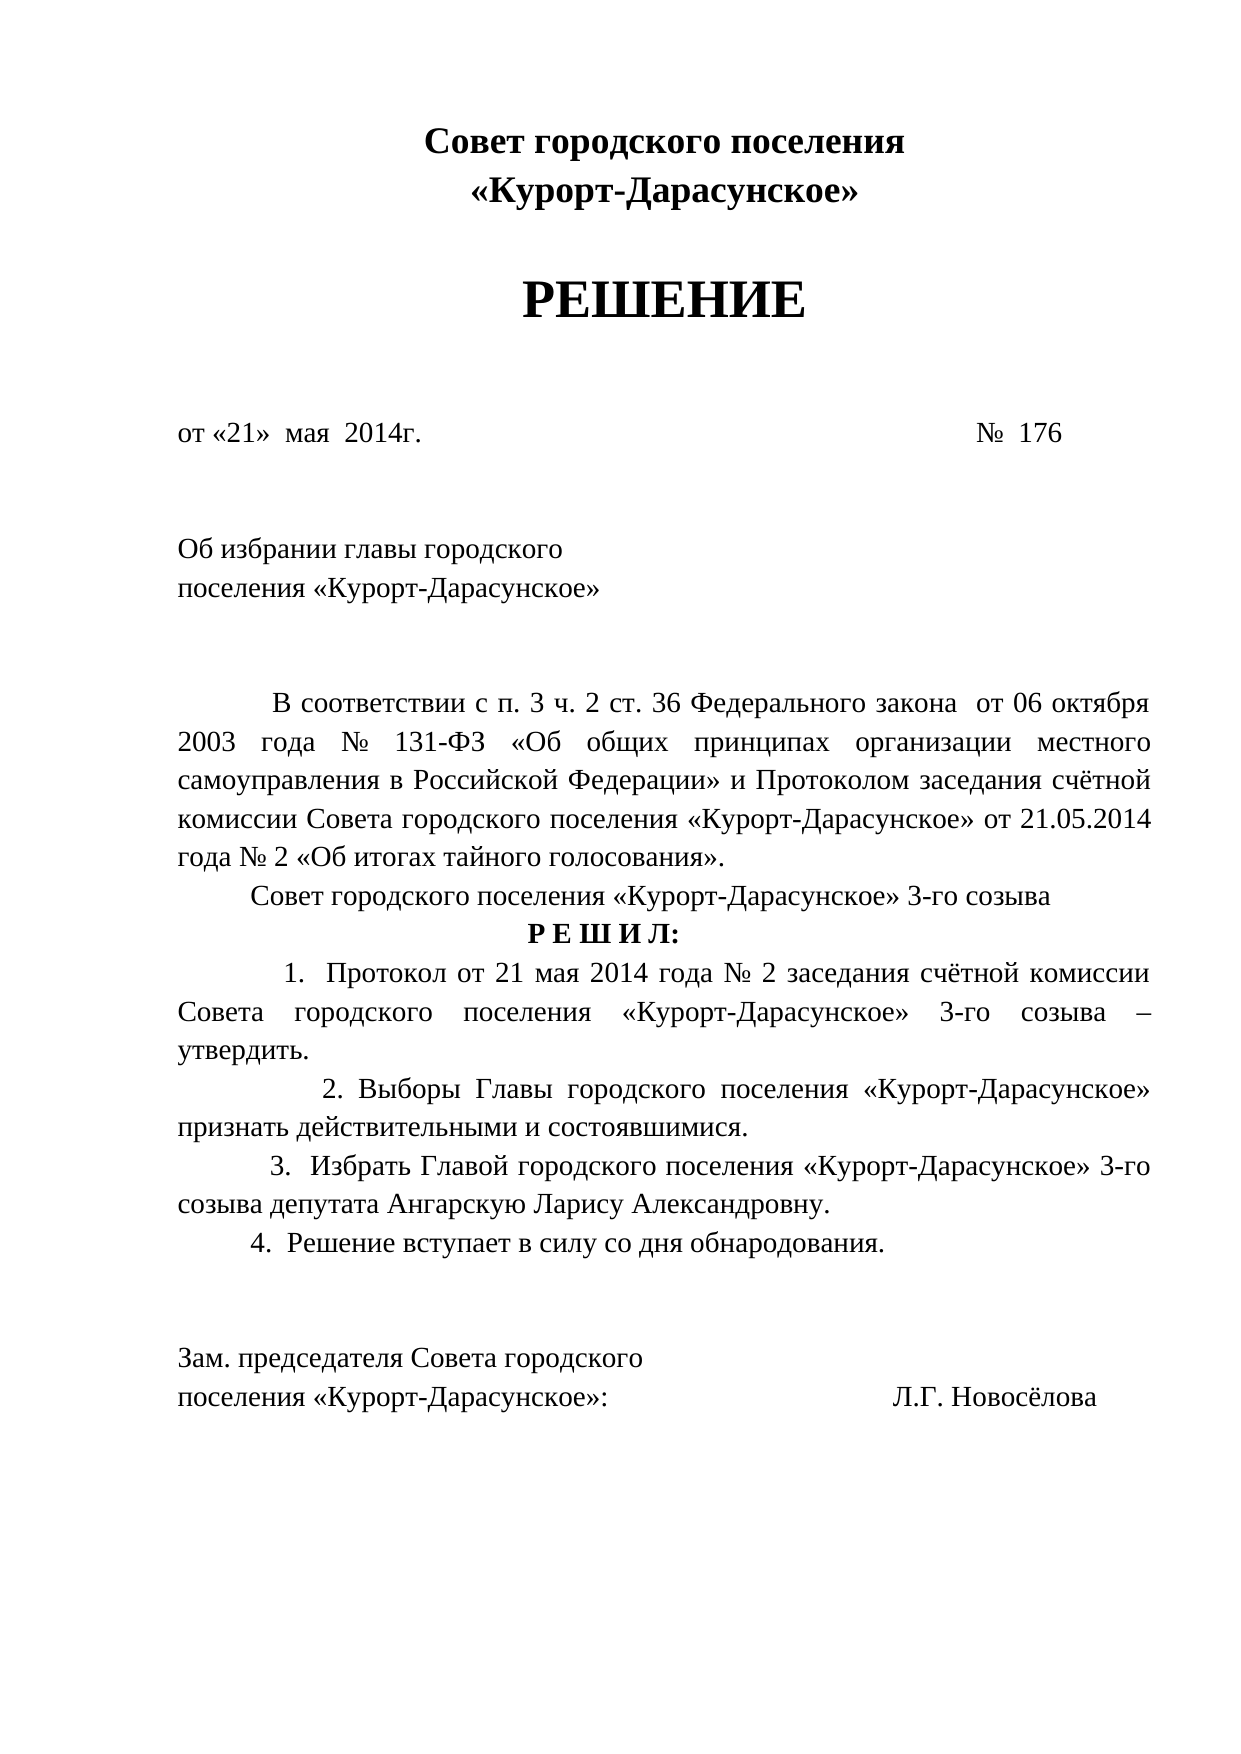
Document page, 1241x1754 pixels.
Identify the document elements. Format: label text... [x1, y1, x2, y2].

text 1. Протокол от 21 мая 2014 года № 2 заседания счётной комиссии Совета городского поселения «Курорт-Дарасунское» 3-го созыва – утвердить. [177, 955, 1152, 1066]
text РЕШЕНИЕ [177, 267, 1152, 329]
text 3. Избрать Главой городского поселения «Курорт-Дарасунское» 3-го созыва депутата Ангарскую Ларису Александровну. [177, 1148, 1152, 1220]
text Совет городского поселения «Курорт-Дарасунское» 3-го созыва [177, 878, 1152, 912]
text Р Е Ш И Л: [177, 917, 1152, 950]
text поселения «Курорт-Дарасунское» [177, 570, 1152, 603]
text Совет городского поселения [177, 118, 1152, 161]
text 4. Решение вступает в силу со дня обнародования. [177, 1225, 1152, 1258]
text «Курорт-Дарасунское» [177, 168, 1152, 211]
text В соответствии с п. 3 ч. 2 ст. 36 Федерального закона от 06 октября 2003 года № 131-ФЗ «Об общих принципах организации местного самоуправления в Российской Федерации» и Протоколом заседания счётной комиссии Совета городского поселения «Курорт-Дарасунское» от 21.05.2014 года № 2 «Об итогах тайного голосования». [177, 685, 1152, 873]
text поселения «Курорт-Дарасунское»: Л.Г. Новосёлова [177, 1379, 1152, 1413]
text 2. Выборы Главы городского поселения «Курорт-Дарасунское» признать действительными и состоявшимися. [177, 1071, 1152, 1143]
text от «21» мая 2014г. № 176 [177, 416, 1152, 449]
text Зам. председателя Совета городского [177, 1341, 1152, 1374]
text Об избрании главы городского [177, 531, 1152, 565]
